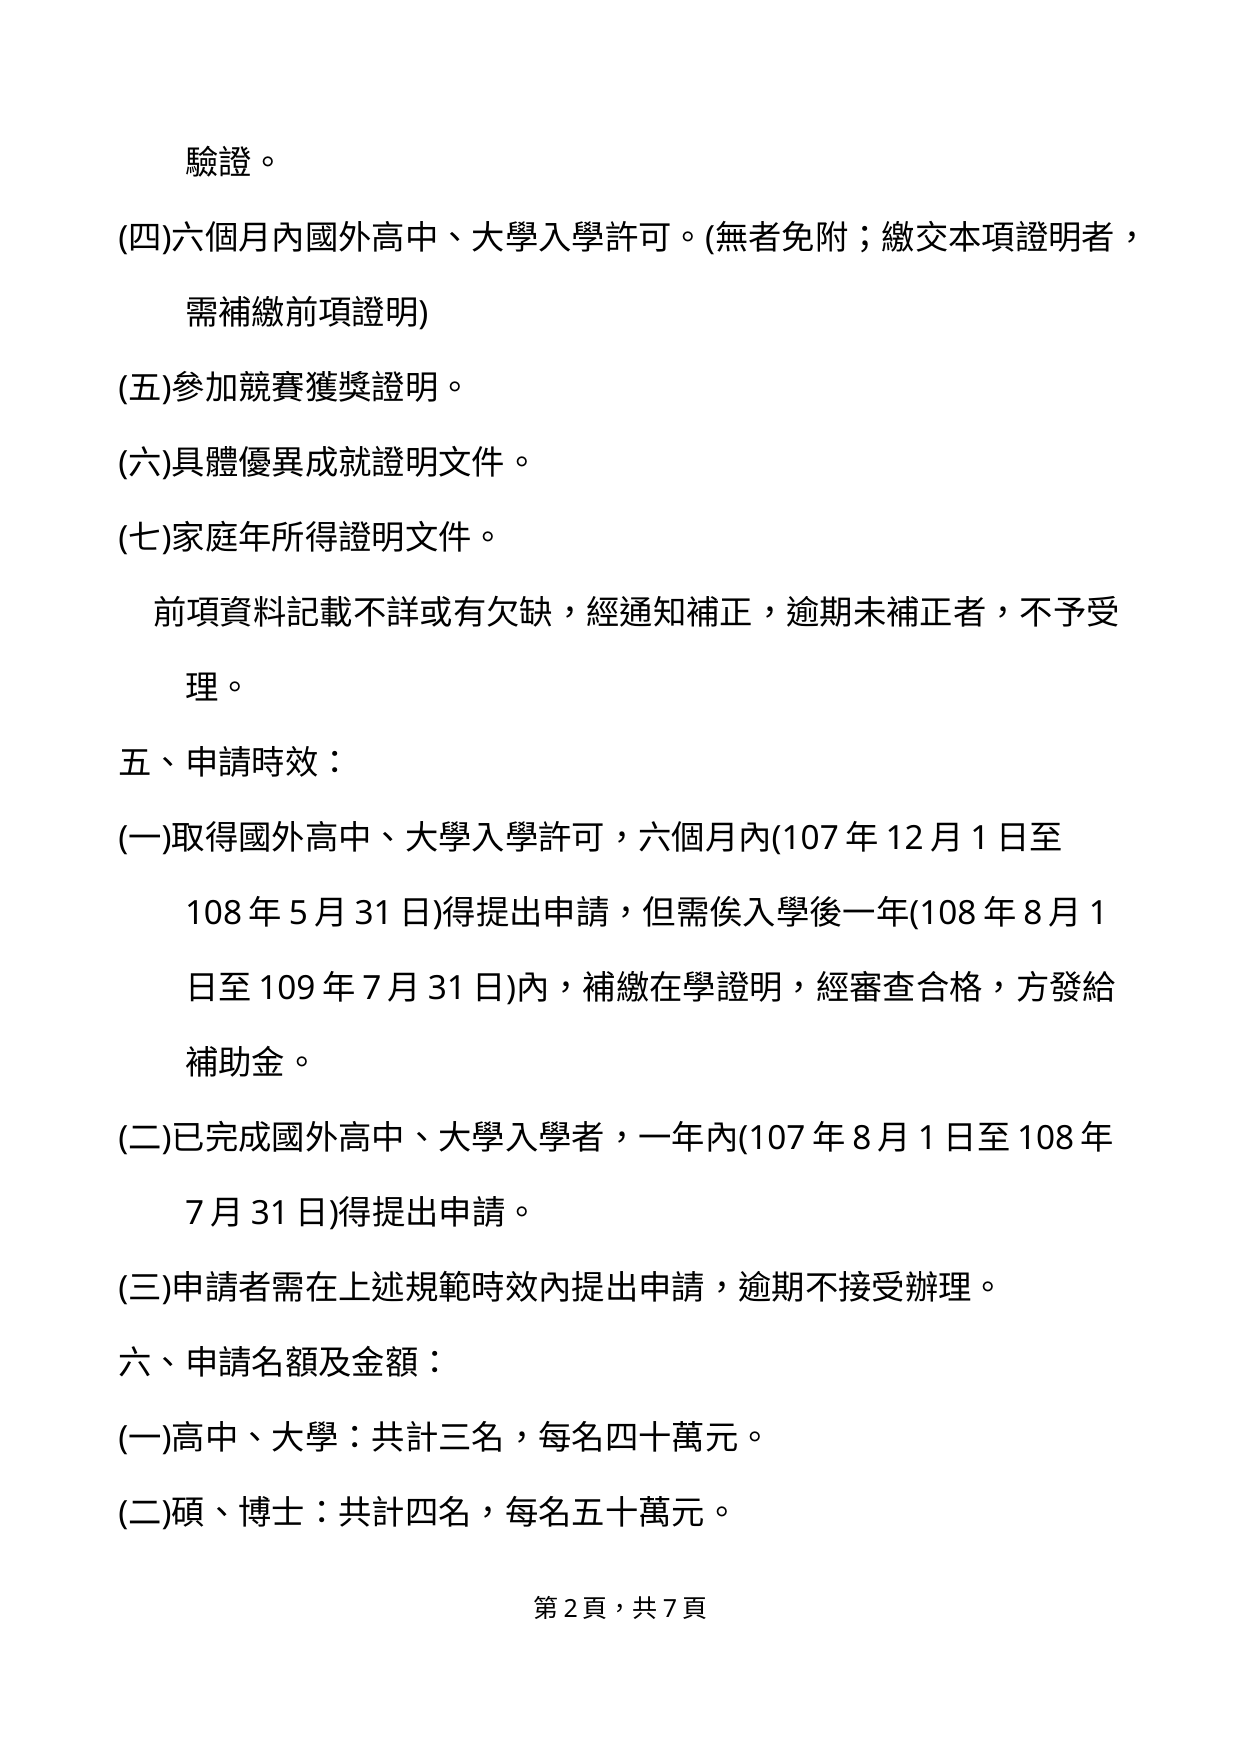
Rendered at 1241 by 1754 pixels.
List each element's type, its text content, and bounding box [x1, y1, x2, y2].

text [118, 122, 1122, 197]
text (六)具體優異成就證明文件。 [118, 422, 1122, 497]
text (七)家庭年所得證明文件。 [118, 497, 1122, 572]
text 前項資料記載不詳或有欠缺，經通知補正，逾期未補正者，不予受理。 [118, 572, 1122, 722]
text 五、申請時效： [118, 722, 1122, 797]
text (三)申請者需在上述規範時效內提出申請，逾期不接受辦理。 [118, 1247, 1122, 1322]
text (四)六個月內國外高中、大學入學許可。(無者免附；繳交本項證明者，需補繳前項證明) [118, 197, 1122, 347]
text (一)取得國外高中、大學入學許可，六個月內(107年12月1日至108年5月31日)得提出申請，但需俟入學後一年(108年8月1日至109年7月31日)內，補繳在學證明，經審查合格，方發給補助金。 [118, 797, 1122, 1097]
text 六、申請名額及金額： [118, 1322, 1122, 1397]
text (一)高中、大學：共計三名，每名四十萬元。 [118, 1397, 1122, 1472]
text (五)參加競賽獲獎證明。 [118, 347, 1122, 422]
text (二)已完成國外高中、大學入學者，一年內(107年8月1日至108年7月31日)得提出申請。 [118, 1097, 1122, 1247]
text (二)碩、博士：共計四名，每名五十萬元。 [118, 1472, 1122, 1547]
